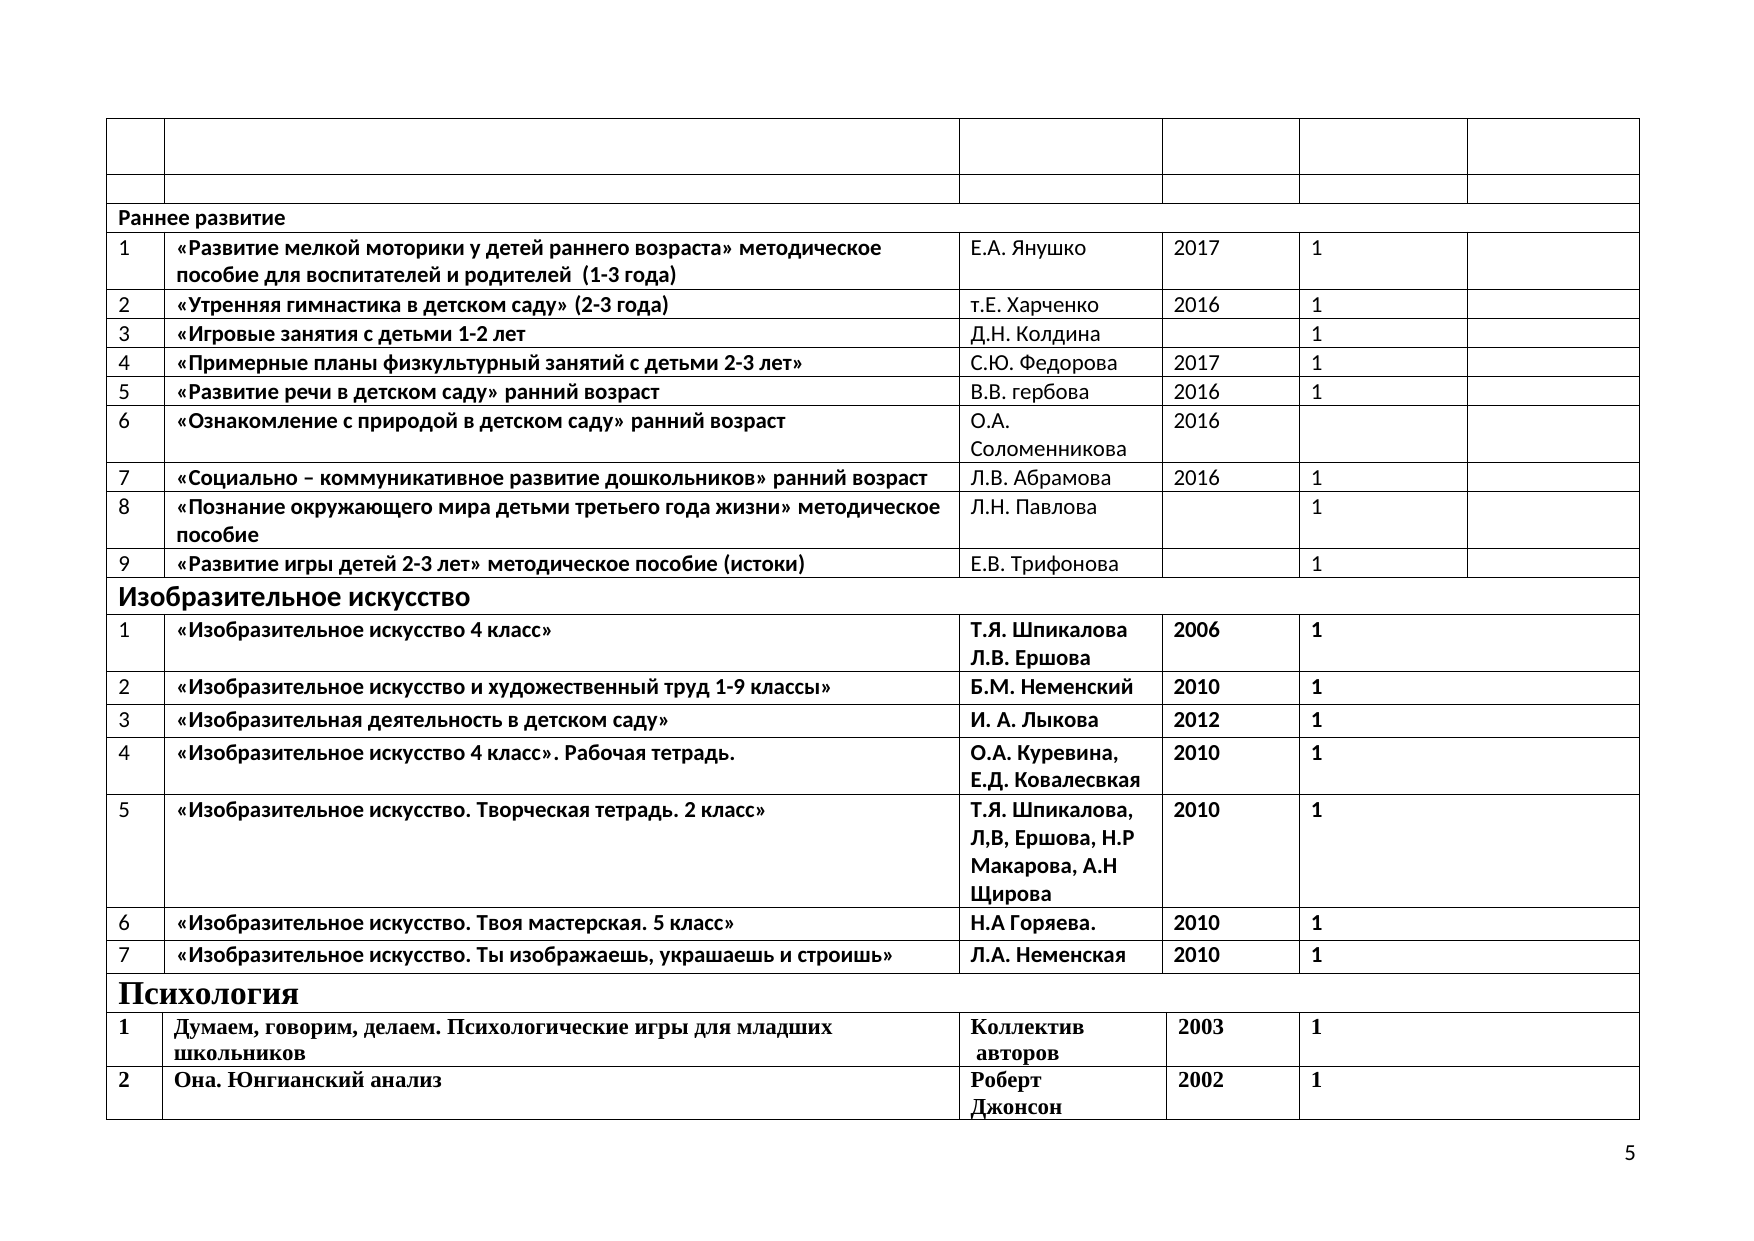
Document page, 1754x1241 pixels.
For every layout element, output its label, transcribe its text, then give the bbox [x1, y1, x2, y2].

table_cell 6 [107, 406, 164, 462]
table_cell Л.Н. Павлова [960, 492, 1162, 548]
table_cell Т.Я. Шпикалова, Л,В, Ершова, Н.Р Макарова, А.Н Щирова [960, 795, 1162, 907]
table_cell [1468, 175, 1639, 202]
table_cell 1 [1300, 290, 1467, 318]
table_cell «Развитие речи в детском саду» ранний возраст [165, 377, 959, 405]
table_cell 15 [107, 119, 164, 173]
table_cell 1 [1300, 233, 1467, 289]
table_cell 1 [1300, 377, 1467, 405]
table_cell 1 [1300, 549, 1467, 577]
table_cell 7 [107, 941, 164, 972]
table_cell [107, 175, 164, 202]
table_cell «Развитие мелкой моторики у детей раннего возраста» методическое пособие для воспитателей и родителей (1-3 года) [165, 233, 959, 289]
table_cell [1468, 549, 1639, 577]
table_cell [1163, 549, 1299, 577]
table_cell Е.А. Янушко [960, 233, 1162, 289]
table_cell 4 [107, 738, 164, 794]
table_cell 5 [107, 795, 164, 907]
table_cell 1 [1300, 319, 1467, 347]
table_cell Психология [107, 974, 1639, 1012]
table_cell 2010 [1163, 941, 1299, 972]
table_cell Е.В. Трифонова [960, 549, 1162, 577]
table_cell 2010 [1163, 795, 1299, 907]
table_cell 5 [107, 377, 164, 405]
table_cell «Познание окружающего мира детьми третьего года жизни» методическое пособие [165, 492, 959, 548]
table_cell Д.Н. Колдина [960, 319, 1162, 347]
table_cell «Изобразительное искусство и художественный труд 1-9 классы» [165, 672, 959, 704]
table_cell 1 [1300, 738, 1639, 794]
table_cell 1 [1300, 672, 1639, 704]
table_cell «Изобразительное искусство. Твоя мастерская. 5 класс» [165, 908, 959, 939]
table_cell 1 [1300, 795, 1639, 907]
table_cell 2 [107, 1067, 162, 1119]
table_cell 2010 [1163, 738, 1299, 794]
table_cell Раннее развитие [107, 204, 1639, 232]
table_cell 1 [107, 233, 164, 289]
table_cell 2 [107, 290, 164, 318]
table_cell 1 [1300, 492, 1467, 548]
table_cell [1468, 463, 1639, 491]
table_cell О.А. Соломенникова [960, 406, 1162, 462]
table_cell 1 [107, 615, 164, 671]
table_cell [1468, 319, 1639, 347]
table_cell 1 [1300, 615, 1639, 671]
table_cell [1468, 290, 1639, 318]
table_cell Н.А Горяева. [960, 908, 1162, 939]
table_cell Коллектив авторов [960, 1013, 1166, 1066]
table_cell [1468, 348, 1639, 376]
table_cell 2017 [1163, 233, 1299, 289]
table_cell 2012 [1163, 705, 1299, 737]
table_cell «Примерные планы физкультурный занятий с детьми 2-3 лет» [165, 348, 959, 376]
table_cell Думаем, говорим, делаем. Психологические игры для младших школьников [163, 1013, 959, 1066]
table_cell 2016 [1163, 377, 1299, 405]
table_cell 2 [107, 672, 164, 704]
table_cell 1 [1300, 1067, 1639, 1119]
table_cell 2010 [1163, 672, 1299, 704]
table_cell Л.А. Неменская [960, 941, 1162, 972]
table_cell 7 [107, 463, 164, 491]
table_cell «Изобразительная деятельность в детском саду» [165, 705, 959, 737]
table_cell Изобразительное искусство [107, 578, 1639, 614]
table_cell 2002 [1167, 1067, 1299, 1119]
table_cell 1 [1300, 941, 1639, 972]
table_cell Она. Юнгианский анализ [163, 1067, 959, 1119]
table_cell [1468, 119, 1639, 173]
table_cell [1163, 175, 1299, 202]
table_cell «Социально – коммуникативное развитие дошкольников» ранний возраст [165, 463, 959, 491]
table_cell [1468, 492, 1639, 548]
table_cell [1163, 492, 1299, 548]
table_cell Роберт Джонсон [960, 1067, 1166, 1119]
table_cell Т.Я. Шпикалова Л.В. Ершова [960, 615, 1162, 671]
table_cell 8 [107, 492, 164, 548]
table_cell 1 [1300, 119, 1467, 173]
table_cell Л.В. Абрамова [960, 463, 1162, 491]
table_cell [1163, 319, 1299, 347]
table_cell 2003 [1167, 1013, 1299, 1066]
table_cell «Ознакомление с природой в детском саду» ранний возраст [165, 406, 959, 462]
table_cell В.В. гербова [960, 377, 1162, 405]
table_cell 3 [107, 319, 164, 347]
table_cell 1 [107, 1013, 162, 1066]
table_cell 6 [107, 908, 164, 939]
table_cell [1300, 406, 1467, 462]
table_cell [165, 175, 959, 202]
table_cell 1 [1300, 705, 1639, 737]
table_cell О.А. Куревина, Е.Д. Ковалесвкая [960, 738, 1162, 794]
table_cell 4 [107, 348, 164, 376]
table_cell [165, 119, 959, 173]
table_cell «Изобразительное искусство. Творческая тетрадь. 2 класс» [165, 795, 959, 907]
table_cell [1468, 233, 1639, 289]
table_cell 2010 [1163, 908, 1299, 939]
table_cell И. А. Лыкова [960, 705, 1162, 737]
table_cell 2016 [1163, 290, 1299, 318]
table_cell 1 [1300, 348, 1467, 376]
table_cell «Утренняя гимнастика в детском саду» (2-3 года) [165, 290, 959, 318]
table_cell «Изобразительное искусство. Ты изображаешь, украшаешь и строишь» [165, 941, 959, 972]
table_cell 9 [107, 549, 164, 577]
table_cell [1300, 175, 1467, 202]
table_cell [960, 119, 1162, 173]
table_cell 1 [1300, 463, 1467, 491]
table_cell [1468, 377, 1639, 405]
table_cell [960, 175, 1162, 202]
table_cell 2016 [1163, 463, 1299, 491]
table_cell «Развитие игры детей 2-3 лет» методическое пособие (истоки) [165, 549, 959, 577]
table_cell Б.М. Неменский [960, 672, 1162, 704]
table_cell 2006 [1163, 615, 1299, 671]
table_cell 2016 [1163, 406, 1299, 462]
table_cell [1468, 406, 1639, 462]
table_cell «Игровые занятия с детьми 1-2 лет [165, 319, 959, 347]
table_cell [1163, 119, 1299, 173]
table_cell 2017 [1163, 348, 1299, 376]
table_cell 1 [1300, 1013, 1639, 1066]
table_cell «Изобразительное искусство 4 класс». Рабочая тетрадь. [165, 738, 959, 794]
table_cell 1 [1300, 908, 1639, 939]
table_cell «Изобразительное искусство 4 класс» [165, 615, 959, 671]
table_cell т.Е. Харченко [960, 290, 1162, 318]
table_cell С.Ю. Федорова [960, 348, 1162, 376]
table_cell 3 [107, 705, 164, 737]
